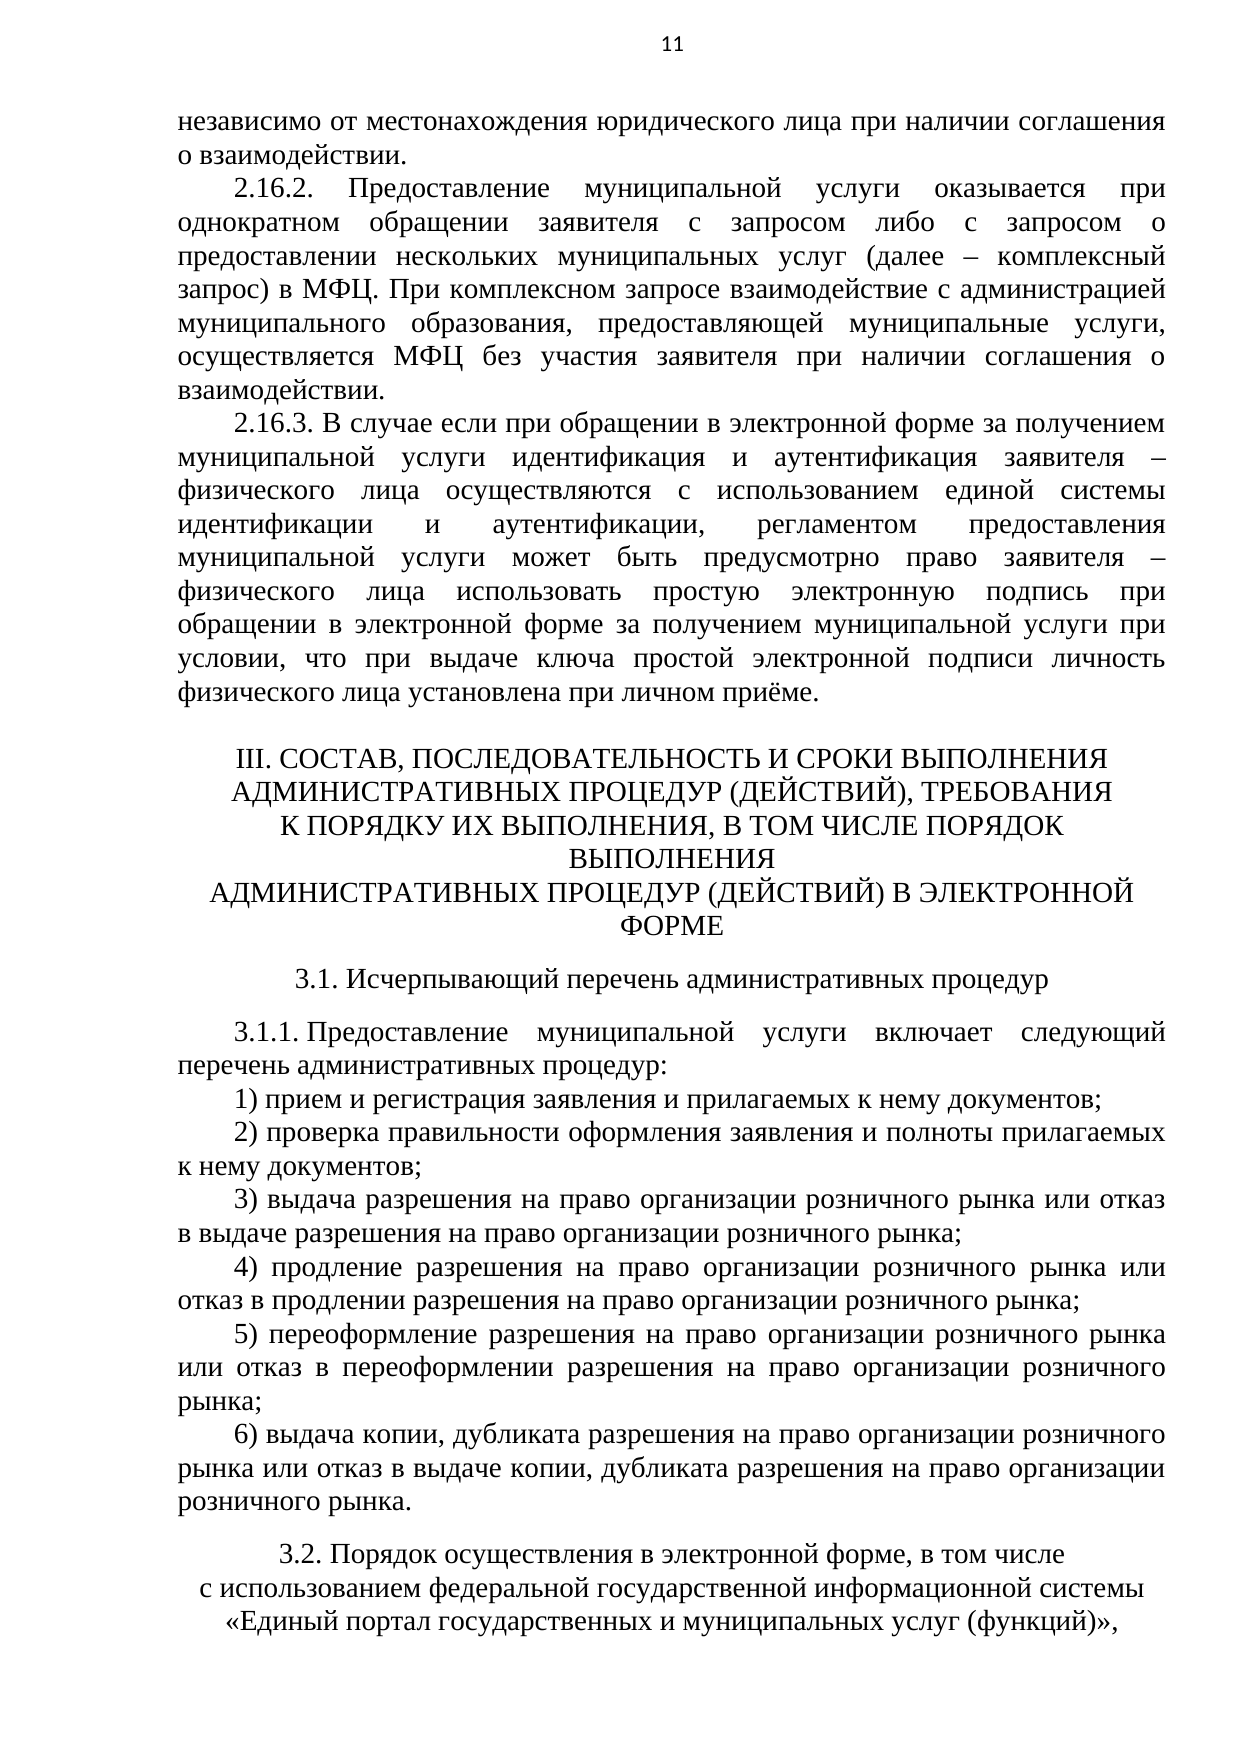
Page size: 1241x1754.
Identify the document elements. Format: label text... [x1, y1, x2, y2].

text АДМИНИСТРАТИВНЫХ ПРОЦЕДУР (ДЕЙСТВИЙ) В ЭЛЕКТРОННОЙ ФОРМЕ [177, 875, 1167, 942]
text 3) выдача разрешения на право организации розничного рынка или отказ в выдаче разрешения на право организации розничного рынка; [177, 1182, 1167, 1249]
text 2.16.3. В случае если при обращении в электронной форме за получением муниципальной услуги идентификация и аутентификация заявителя – физического лица осуществляются с использованием единой системы идентификации и аутентификации, регламентом предоставления муниципальной услуги может быть предусмотрно право заявителя – физического лица использовать простую электронную подпись при обращении в электронной форме за получением муниципальной услуги при условии, что при выдаче ключа простой электронной подписи личность физического лица установлена при личном приёме. [177, 405, 1167, 707]
text 4) продление разрешения на право организации розничного рынка или отказ в продлении разрешения на право организации розничного рынка; [177, 1249, 1167, 1316]
text 3.1. Исчерпывающий перечень административных процедур [177, 961, 1167, 995]
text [177, 103, 1167, 171]
text III. СОСТАВ, ПОСЛЕДОВАТЕЛЬНОСТЬ И СРОКИ ВЫПОЛНЕНИЯ [177, 741, 1167, 774]
text 3.2. Порядок осуществления в электронной форме, в том числе [177, 1536, 1167, 1570]
text К ПОРЯДКУ ИХ ВЫПОЛНЕНИЯ, В ТОМ ЧИСЛЕ ПОРЯДОК ВЫПОЛНЕНИЯ [177, 808, 1167, 875]
text 3.1.1. Предоставление муниципальной услуги включает следующий перечень административных процедур: [177, 1014, 1167, 1081]
text 2.16.2. Предоставление муниципальной услуги оказывается при однократном обращении заявителя с запросом либо с запросом о предоставлении нескольких муниципальных услуг (далее – комплексный запрос) в МФЦ. При комплексном запросе взаимодействие с администрацией муниципального образования, предоставляющей муниципальные услуги, осуществляется МФЦ без участия заявителя при наличии соглашения о взаимодействии. [177, 171, 1167, 405]
text 6) выдача копии, дубликата разрешения на право организации розничного рынка или отказ в выдаче копии, дубликата разрешения на право организации розничного рынка. [177, 1416, 1167, 1517]
text АДМИНИСТРАТИВНЫХ ПРОЦЕДУР (ДЕЙСТВИЙ), ТРЕБОВАНИЯ [177, 774, 1167, 808]
text 1) прием и регистрация заявления и прилагаемых к нему документов; [177, 1081, 1167, 1114]
text 5) переоформление разрешения на право организации розничного рынка или отказ в переоформлении разрешения на право организации розничного рынка; [177, 1316, 1167, 1416]
text с использованием федеральной государственной информационной системы «Единый портал государственных и муниципальных услуг (функций)», [177, 1570, 1167, 1637]
text 2) проверка правильности оформления заявления и полноты прилагаемых к нему документов; [177, 1114, 1167, 1182]
